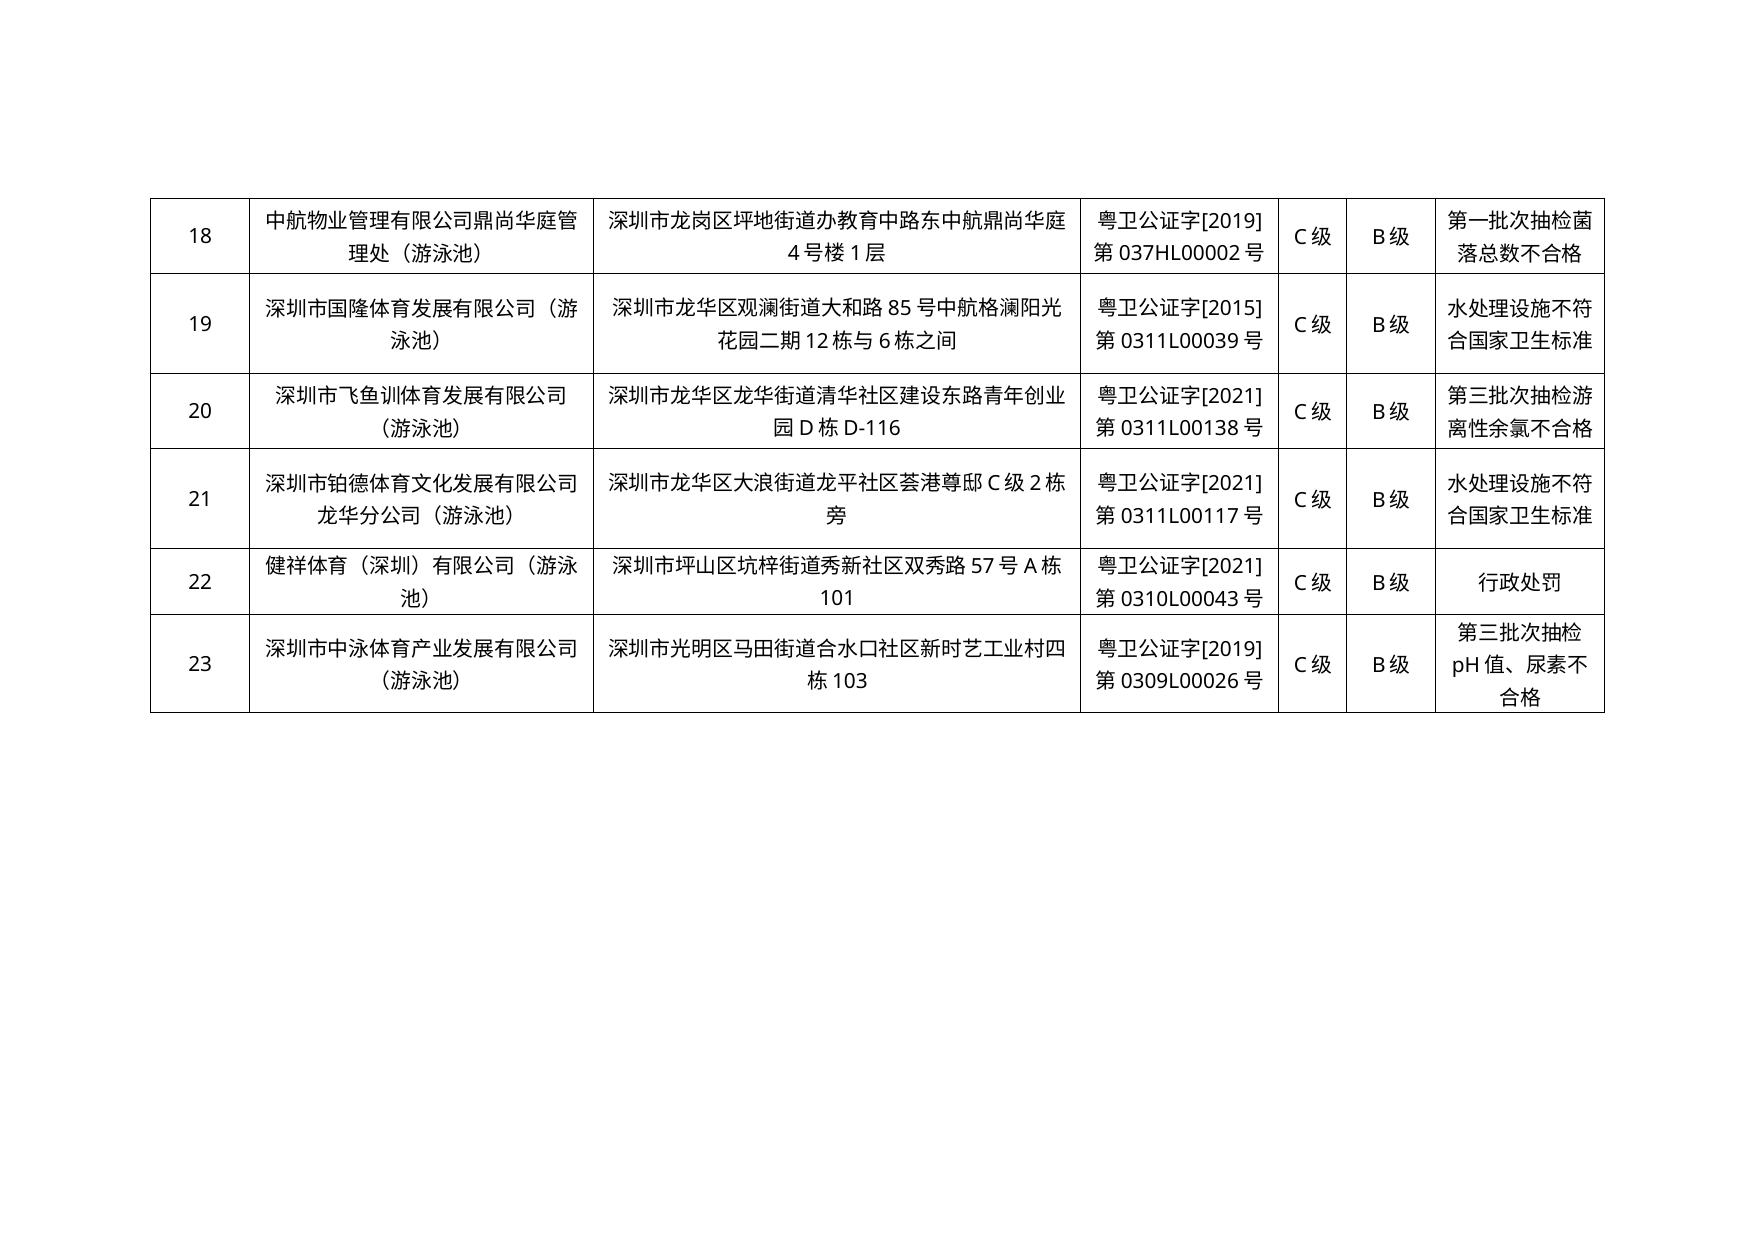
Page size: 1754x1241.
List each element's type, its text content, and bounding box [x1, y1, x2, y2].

table_cell C级 [1279, 274, 1346, 373]
table_cell 粤卫公证字[2021]第0311L00138号 [1081, 374, 1278, 448]
table_cell 23 [151, 615, 249, 712]
table_cell 行政处罚 [1436, 549, 1604, 614]
table_cell C级 [1279, 199, 1346, 273]
table_cell 粤卫公证字[2015]第0311L00039号 [1081, 274, 1278, 373]
table_cell 深圳市龙华区大浪街道龙平社区荟港尊邸C级2栋旁 [594, 449, 1080, 548]
table_cell C级 [1279, 615, 1346, 712]
table_cell 中航物业管理有限公司鼎尚华庭管理处（游泳池） [250, 199, 593, 273]
table_cell 第三批次抽检pH值、尿素不合格 [1436, 615, 1604, 712]
table_cell 18 [151, 199, 249, 273]
table_cell C级 [1279, 549, 1346, 614]
table_cell B级 [1347, 615, 1435, 712]
table_cell 水处理设施不符合国家卫生标准 [1436, 449, 1604, 548]
table_cell B级 [1347, 549, 1435, 614]
table_cell 第一批次抽检菌落总数不合格 [1436, 199, 1604, 273]
table_cell 第三批次抽检游离性余氯不合格 [1436, 374, 1604, 448]
table_cell 粤卫公证字[2021]第0310L00043号 [1081, 549, 1278, 614]
table_cell 粤卫公证字[2019]第0309L00026号 [1081, 615, 1278, 712]
table_cell B级 [1347, 449, 1435, 548]
table_cell B级 [1347, 199, 1435, 273]
table_cell C级 [1279, 374, 1346, 448]
table_cell 深圳市飞鱼训体育发展有限公司（游泳池） [250, 374, 593, 448]
table_cell 深圳市龙岗区坪地街道办教育中路东中航鼎尚华庭4号楼1层 [594, 199, 1080, 273]
table_cell 深圳市龙华区龙华街道清华社区建设东路青年创业园D栋D-116 [594, 374, 1080, 448]
table_cell 20 [151, 374, 249, 448]
table_cell C级 [1279, 449, 1346, 548]
table_cell B级 [1347, 274, 1435, 373]
table_cell 深圳市龙华区观澜街道大和路85号中航格澜阳光花园二期12栋与6栋之间 [594, 274, 1080, 373]
table_cell 22 [151, 549, 249, 614]
table_cell 深圳市光明区马田街道合水口社区新时艺工业村四栋103 [594, 615, 1080, 712]
table_cell 粤卫公证字[2021]第0311L00117号 [1081, 449, 1278, 548]
table_cell 水处理设施不符合国家卫生标准 [1436, 274, 1604, 373]
table_cell 深圳市铂德体育文化发展有限公司龙华分公司（游泳池） [250, 449, 593, 548]
table_cell 健祥体育（深圳）有限公司（游泳池） [250, 549, 593, 614]
table_cell 21 [151, 449, 249, 548]
table_cell 19 [151, 274, 249, 373]
table_cell 粤卫公证字[2019]第037HL00002号 [1081, 199, 1278, 273]
table_cell B级 [1347, 374, 1435, 448]
table_cell 深圳市中泳体育产业发展有限公司（游泳池） [250, 615, 593, 712]
table_cell 深圳市坪山区坑梓街道秀新社区双秀路57号A栋101 [594, 549, 1080, 614]
table_cell 深圳市国隆体育发展有限公司（游泳池） [250, 274, 593, 373]
